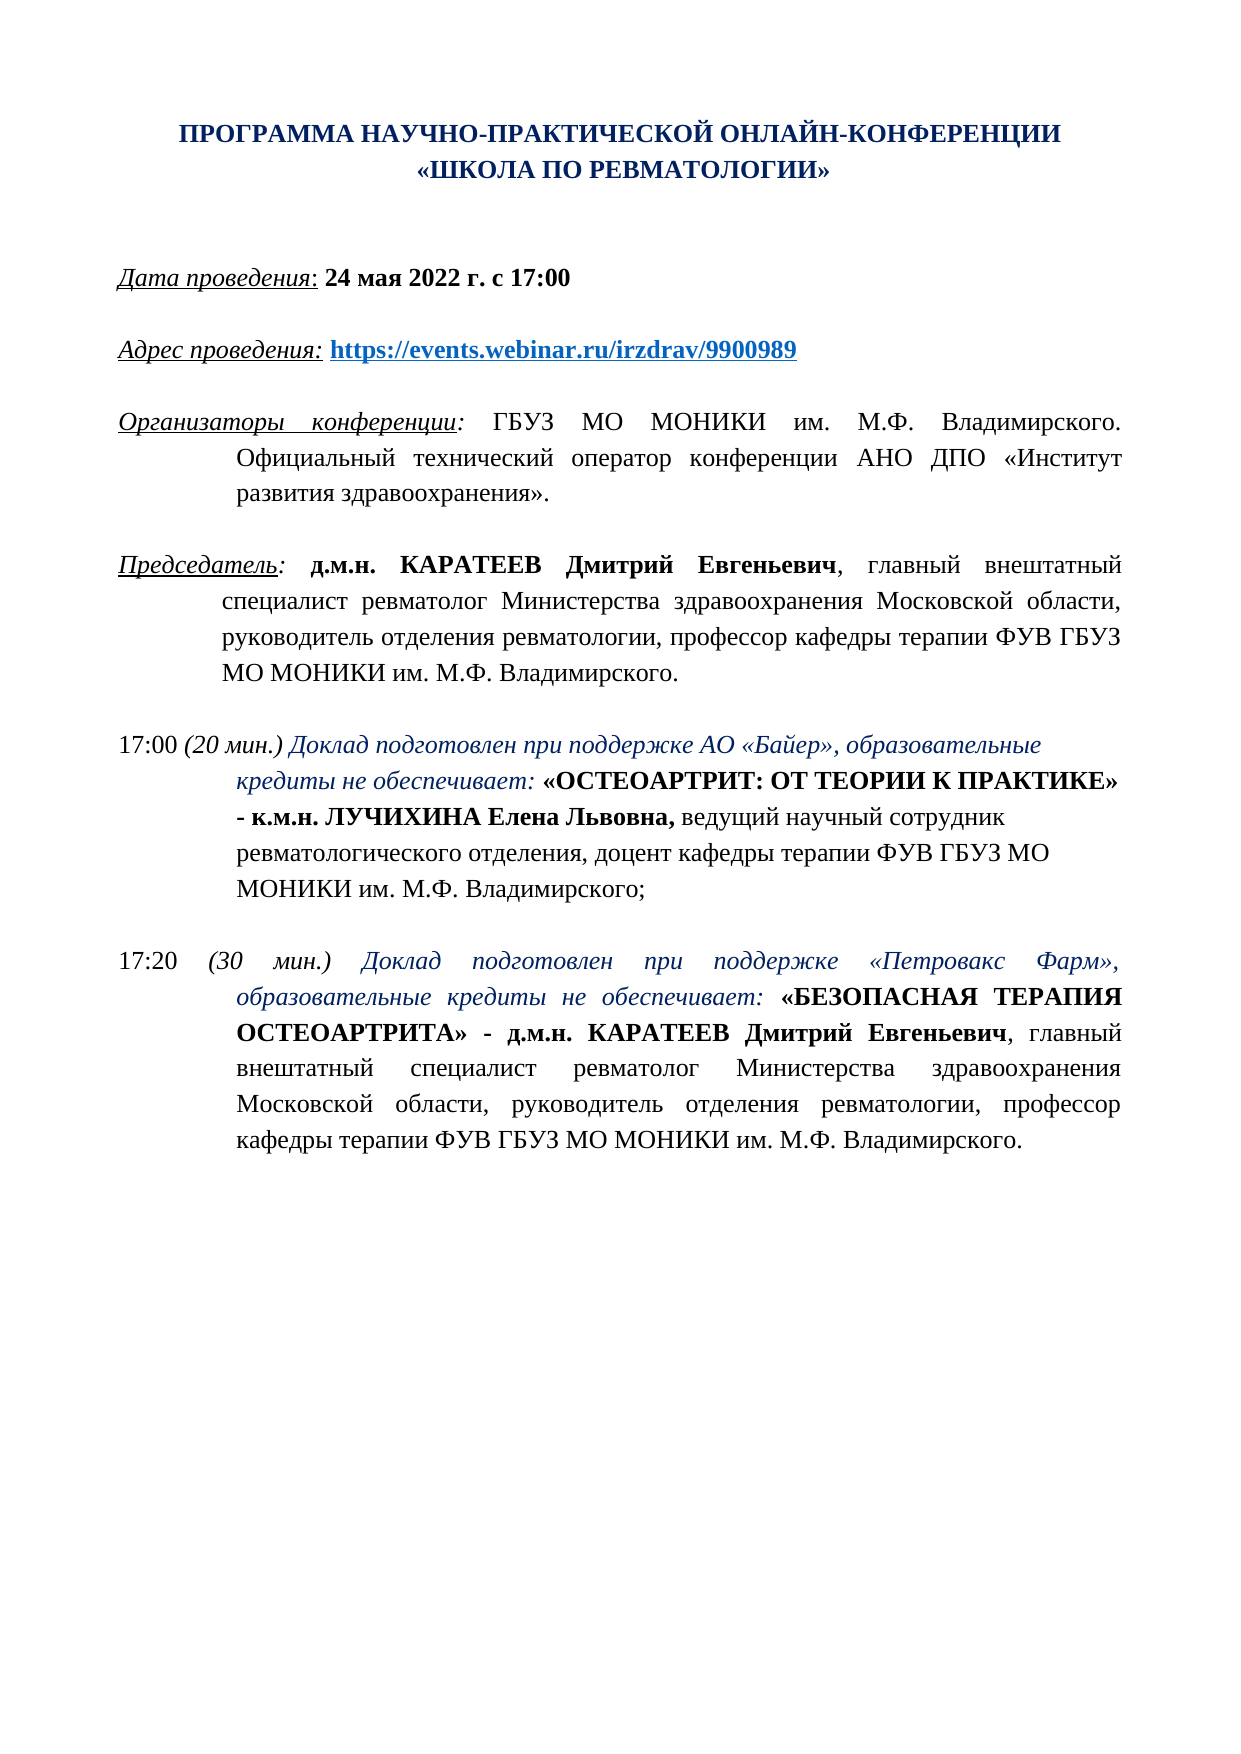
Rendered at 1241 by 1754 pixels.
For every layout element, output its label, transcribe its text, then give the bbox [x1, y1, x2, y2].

text Адрес проведения: https://events.webinar.ru/irzdrav/9900989 [118, 334, 1122, 364]
text Председатель: д.м.н. КАРАТЕЕВ Дмитрий Евгеньевич, главный внештатный специалист ревматолог Министерства здравоохранения Московской области, руководитель отделения ревматологии, профессор кафедры терапии ФУВ ГБУЗ МО МОНИКИ им. М.Ф. Владимирского. [118, 549, 1122, 687]
text «ШКОЛА ПО РЕВМАТОЛОГИИ» [118, 154, 1122, 184]
text 17:00 (20 мин.) Доклад подготовлен при поддержке АО «Байер», образовательные кредиты не обеспечивает: «ОСТЕОАРТРИТ: ОТ ТЕОРИИ К ПРАКТИКЕ» - к.м.н. ЛУЧИХИНА Елена Львовна, ведущий научный сотрудник ревматологического отделения, доцент кафедры терапии ФУВ ГБУЗ МО МОНИКИ им. М.Ф. Владимирского; [118, 729, 1122, 903]
text Дата проведения: 24 мая 2022 г. с 17:00 [118, 262, 1122, 292]
text ПРОГРАММА НАУЧНО-ПРАКТИЧЕСКОЙ ОНЛАЙН-КОНФЕРЕНЦИИ [118, 118, 1122, 148]
text Организаторы конференции: ГБУЗ МО МОНИКИ им. М.Ф. Владимирского. Официальный технический оператор конференции АНО ДПО «Институт развития здравоохранения». [118, 406, 1122, 507]
text 17:20 (30 мин.) Доклад подготовлен при поддержке «Петровакс Фарм», образовательные кредиты не обеспечивает: «БЕЗОПАСНАЯ ТЕРАПИЯ ОСТЕОАРТРИТА» - д.м.н. КАРАТЕЕВ Дмитрий Евгеньевич, главный внештатный специалист ревматолог Министерства здравоохранения Московской области, руководитель отделения ревматологии, профессор кафедры терапии ФУВ ГБУЗ МО МОНИКИ им. М.Ф. Владимирского. [118, 945, 1122, 1154]
